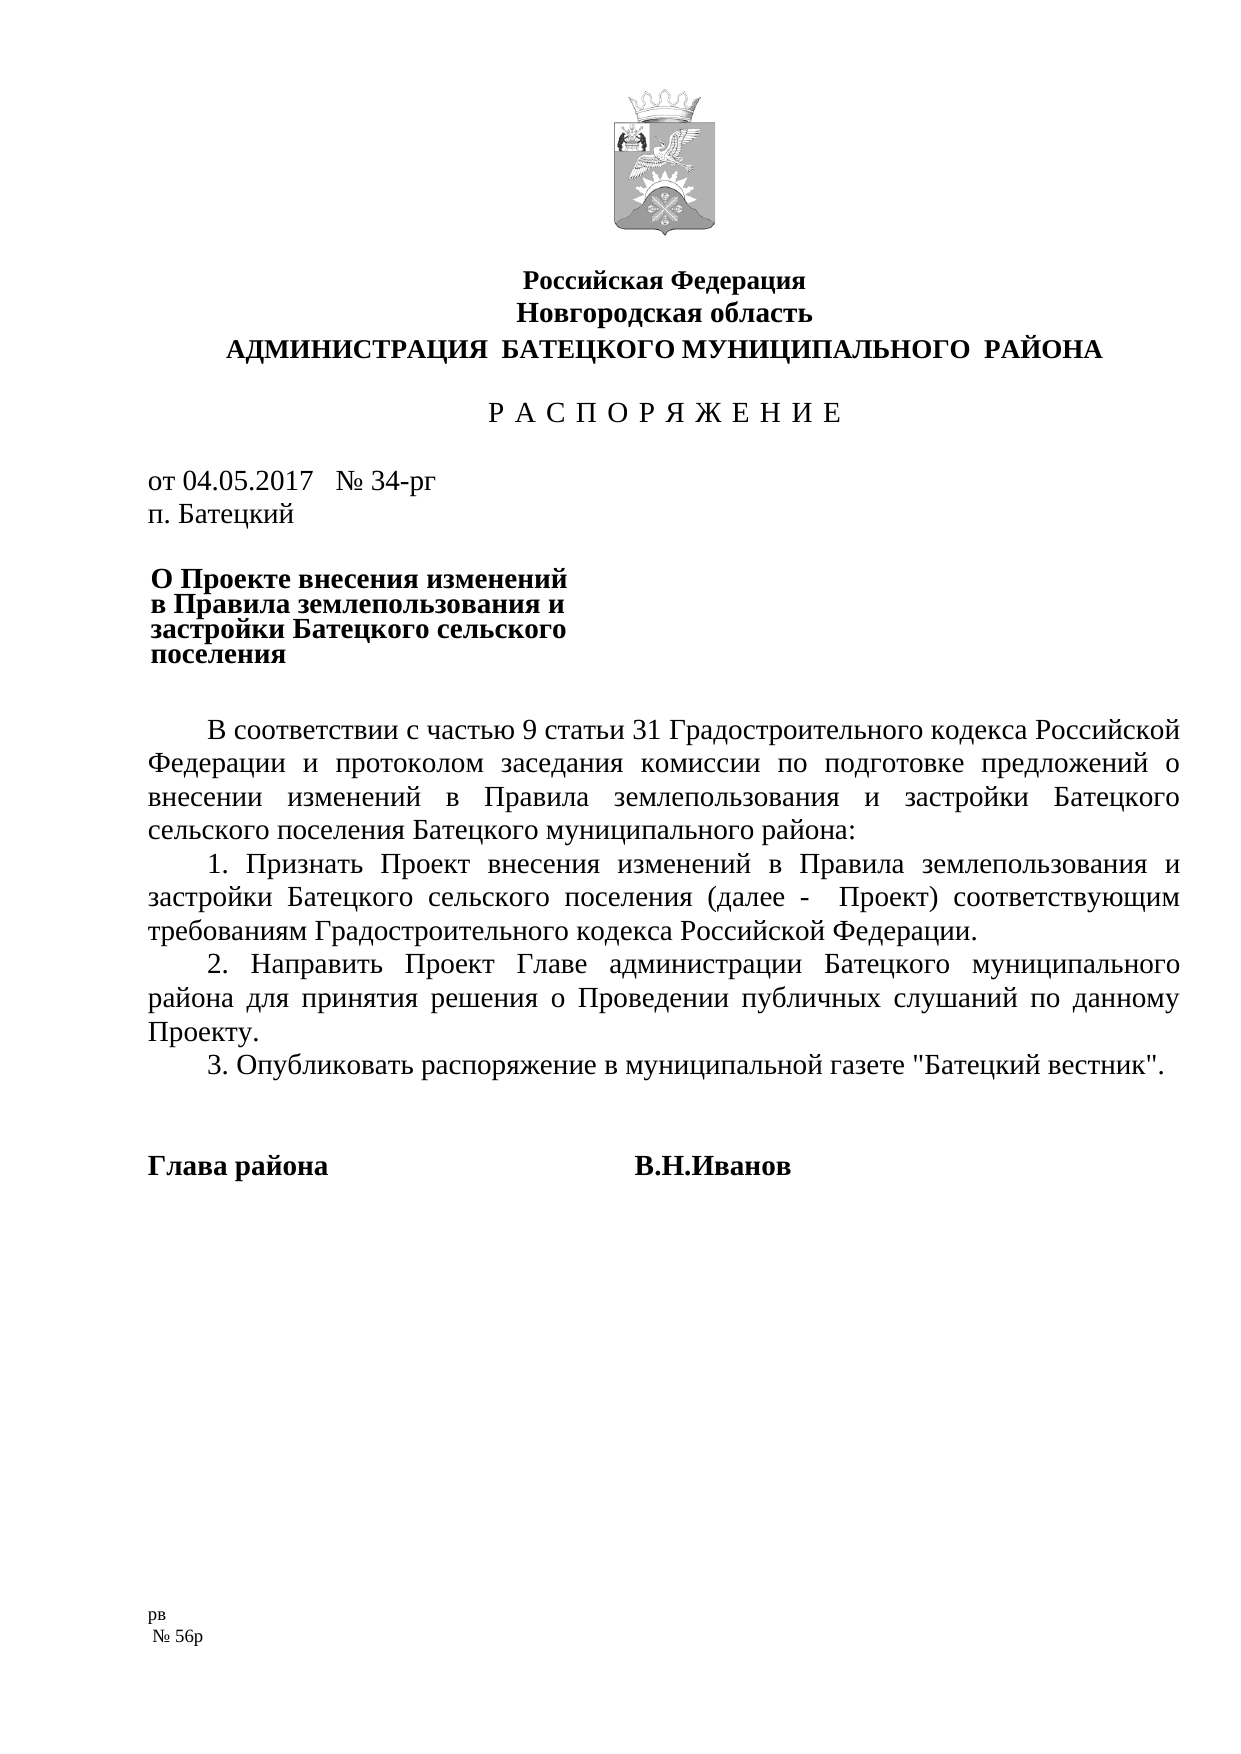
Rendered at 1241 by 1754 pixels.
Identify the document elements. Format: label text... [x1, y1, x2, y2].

subtitle Новгородская область [148, 295, 1181, 328]
text 1. Признать Проект внесения изменений в Правила землепользования и застройки Батецкого сельского поселения (далее - Проект) соответствующим требованиям Градостроительного кодекса Российской Федерации. [148, 846, 1181, 947]
subtitle распоряжение [148, 396, 1181, 429]
text № 56р [148, 1625, 1181, 1646]
text рв [148, 1603, 1181, 1625]
subtitle Российская Федерация [148, 264, 1181, 295]
text В соответствии с частью 9 статьи 31 Градостроительного кодекса Российской Федерации и протоколом заседания комиссии по подготовке предложений о внесении изменений в Правила землепользования и застройки Батецкого сельского поселения Батецкого муниципального района: [148, 712, 1181, 846]
text п. Батецкий [148, 496, 1181, 530]
text 2. Направить Проект Главе администрации Батецкого муниципального района для принятия решения о Проведении публичных слушаний по данному Проекту. [148, 947, 1181, 1047]
text от 04.05.2017 № 34-рг [148, 463, 1181, 496]
subtitle Администрация Батецкого муниципального района [148, 333, 1181, 364]
text 3. Опубликовать распоряжение в муниципальной газете "Батецкий вестник". [148, 1047, 1181, 1081]
text Глава района В.Н.Иванов [148, 1148, 1181, 1181]
